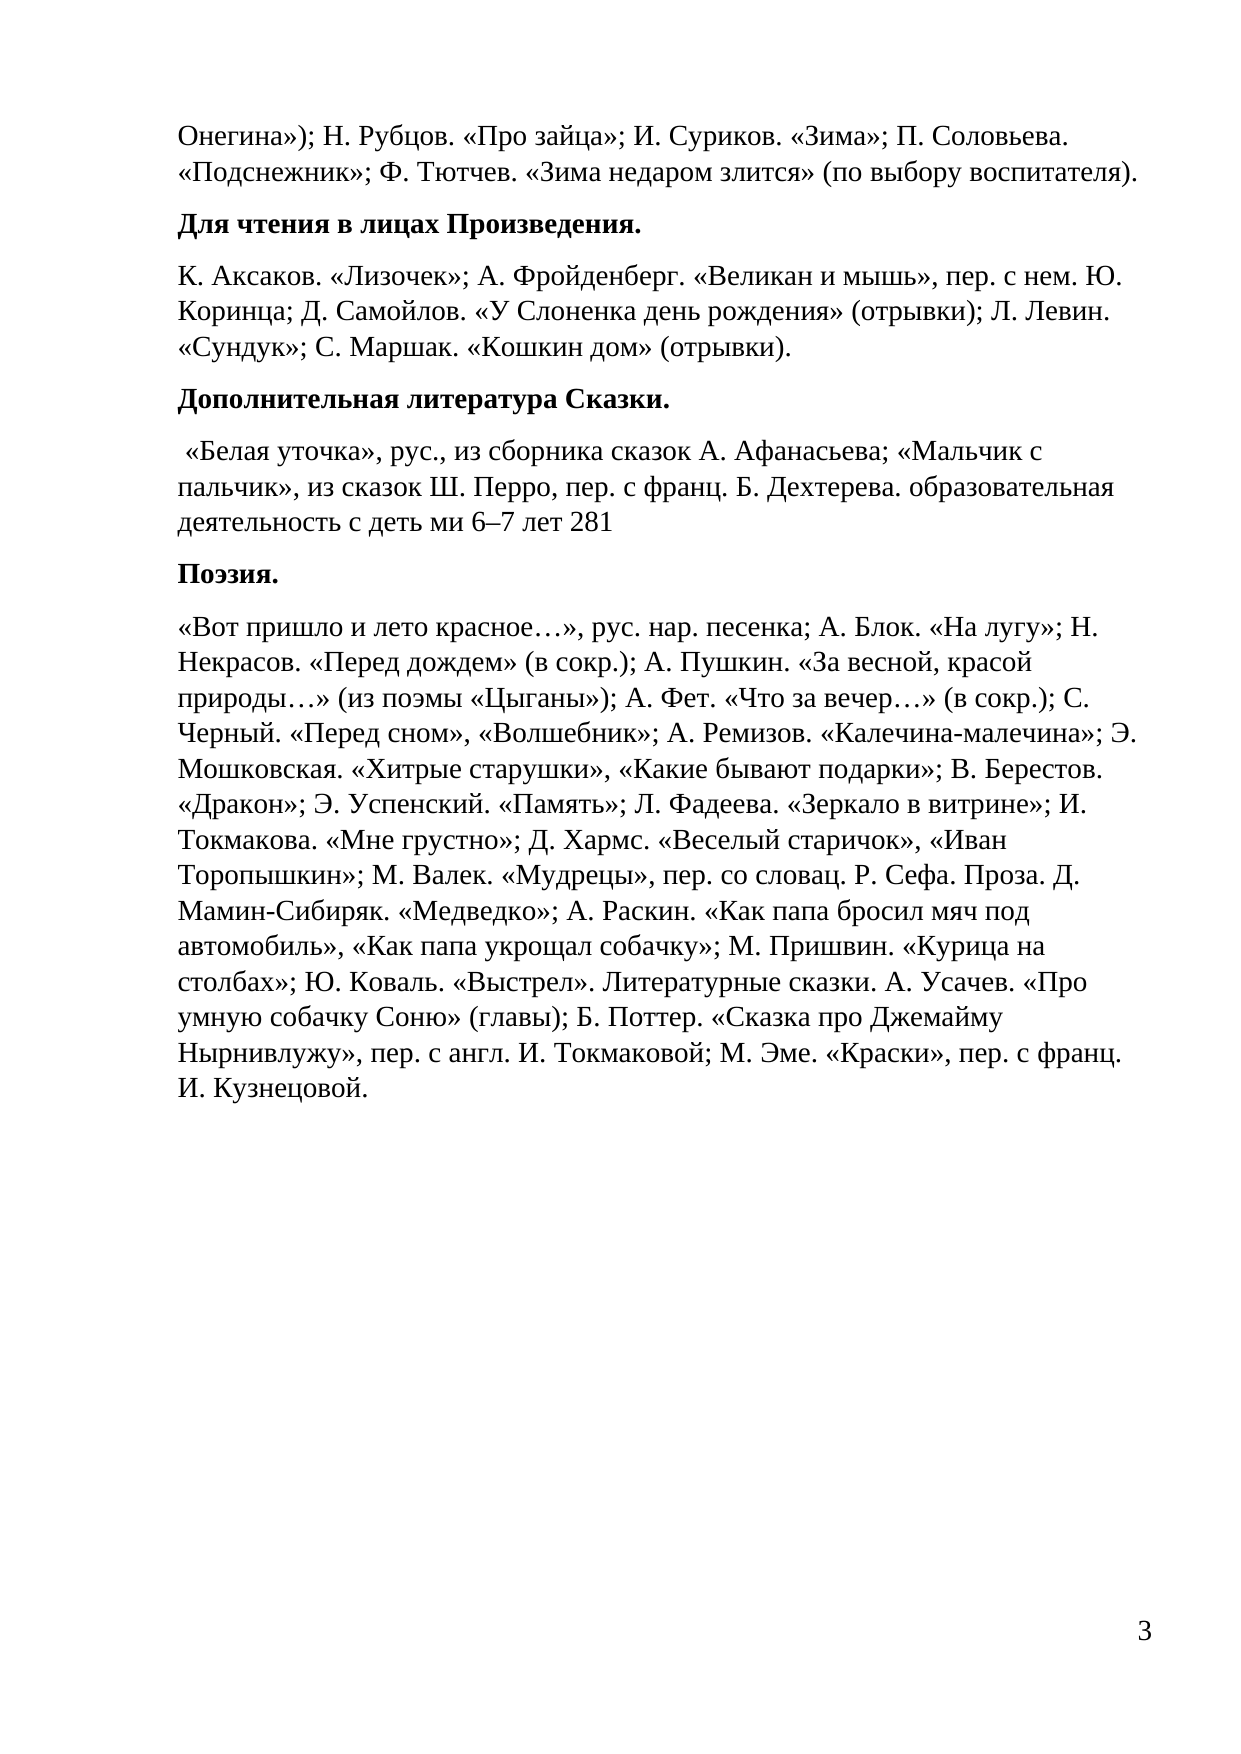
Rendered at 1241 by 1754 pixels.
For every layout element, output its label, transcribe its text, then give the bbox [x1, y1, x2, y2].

text «Вот пришло и лето красное…», рус. нар. песенка; А. Блок. «На лугу»; Н. Некрасов. «Перед дождем» (в сокр.); А. Пушкин. «За весной, красой природы…» (из поэмы «Цыганы»); А. Фет. «Что за вечер…» (в сокр.); С. Черный. «Перед сном», «Волшебник»; А. Ремизов. «Калечина-малечина»; Э. Мошковская. «Хитрые старушки», «Какие бывают подарки»; В. Берестов. «Дракон»; Э. Успенский. «Память»; Л. Фадеева. «Зеркало в витрине»; И. Токмакова. «Мне грустно»; Д. Хармс. «Веселый старичок», «Иван Торопышкин»; М. Валек. «Мудрецы», пер. со словац. Р. Сефа. Проза. Д. Мамин-Сибиряк. «Медведко»; А. Раскин. «Как папа бросил мяч под автомобиль», «Как папа укрощал собачку»; М. Пришвин. «Курица на столбах»; Ю. Коваль. «Выстрел». Литературные сказки. А. Усачев. «Про умную собачку Соню» (главы); Б. Поттер. «Сказка про Джемайму Нырнивлужу», пер. с англ. И. Токмаковой; М. Эме. «Краски», пер. с франц. И. Кузнецовой. [177, 609, 1152, 1104]
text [177, 118, 1152, 187]
text Дополнительная литература Сказки. [177, 381, 1152, 415]
text Поэзия. [177, 557, 1152, 590]
text «Белая уточка», рус., из сборника сказок А. Афанасьева; «Мальчик с пальчик», из сказок Ш. Перро, пер. с франц. Б. Дехтерева. образовательная деятельность с деть ми 6–7 лет 281 [177, 433, 1152, 538]
text Для чтения в лицах Произведения. [177, 206, 1152, 239]
text К. Аксаков. «Лизочек»; А. Фройденберг. «Великан и мышь», пер. с нем. Ю. Коринца; Д. Самойлов. «У Слоненка день рождения» (отрывки); Л. Левин. «Сундук»; С. Маршак. «Кошкин дом» (отрывки). [177, 258, 1152, 363]
